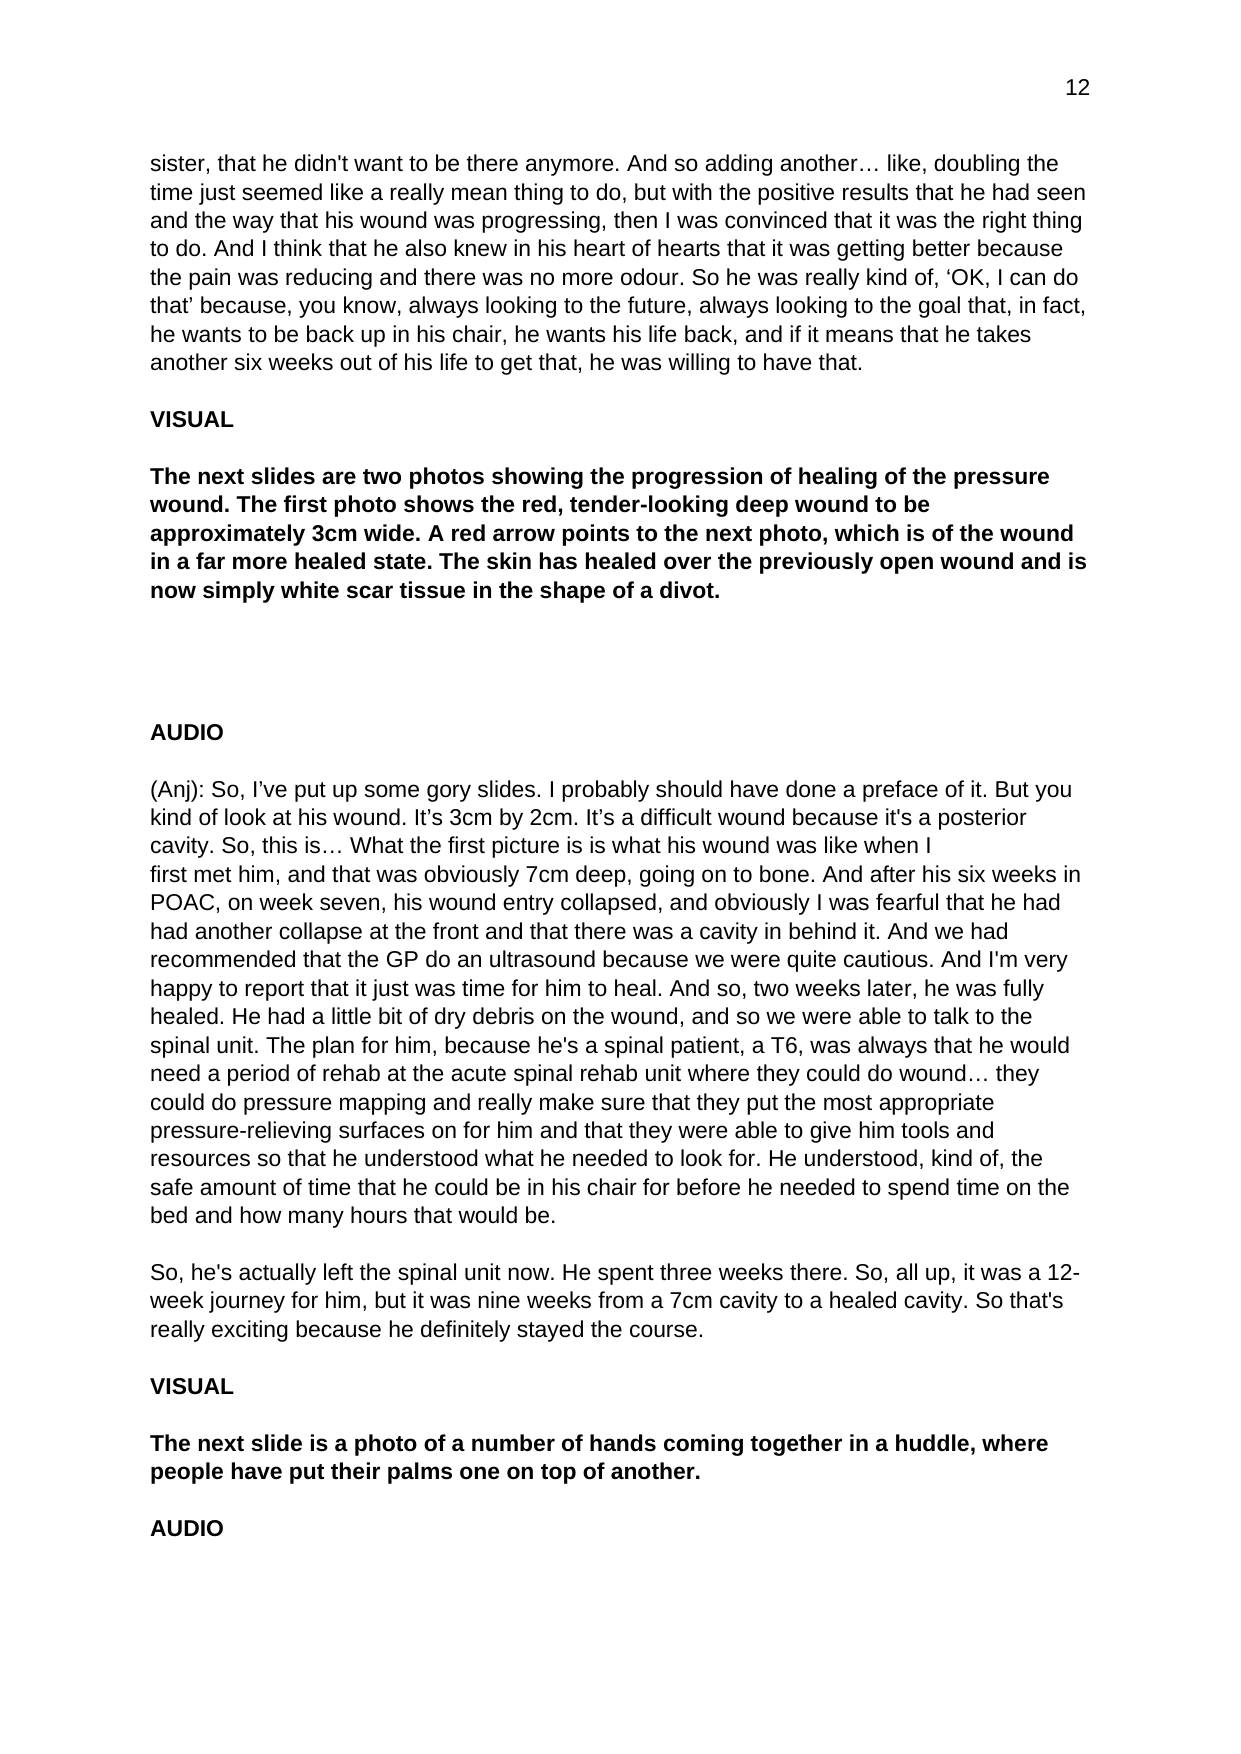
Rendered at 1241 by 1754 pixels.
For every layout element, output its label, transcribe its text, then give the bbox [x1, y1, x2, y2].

text first met him, and that was obviously 7cm deep, going on to bone. And after his six weeks in POAC, on week seven, his wound entry collapsed, and obviously I was fearful that he had had another collapse at the front and that there was a cavity in behind it. And we had recommended that the GP do an ultrasound because we were quite cautious. And I'm very happy to report that it just was time for him to heal. And so, two weeks later, he was fully healed. He had a little bit of dry debris on the wound, and so we were able to talk to the spinal unit. The plan for him, because he's a spinal patient, a T6, was always that he would need a period of rehab at the acute spinal rehab unit where they could do wound… they could do pressure mapping and really make sure that they put the most appropriate pressure-relieving surfaces on for him and that they were able to give him tools and resources so that he understood what he needed to look for. He understood, kind of, the safe amount of time that he could be in his chair for before he needed to spend time on the bed and how many hours that would be. [150, 861, 1090, 1228]
text So, he's actually left the spinal unit now. He spent three weeks there. So, all up, it was a 12-week journey for him, but it was nine weeks from a 7cm cavity to a healed cavity. So that's really exciting because he definitely stayed the course. [150, 1259, 1090, 1342]
text AUDIO [150, 719, 1090, 745]
text VISUAL [150, 1373, 1090, 1399]
text The next slides are two photos showing the progression of healing of the pressure wound. The first photo shows the red, tender-looking deep wound to be approximately 3cm wide. A red arrow points to the next photo, which is of the wound in a far more healed state. The skin has healed over the previously open wound and is now simply white scar tissue in the shape of a divot. [150, 463, 1090, 603]
text (Anj): So, I’ve put up some gory slides. I probably should have done a preface of it. But you kind of look at his wound. It’s 3cm by 2cm. It’s a difficult wound because it's a posterior cavity. So, this is… What the first picture is is what his wound was like when I [150, 776, 1090, 859]
text AUDIO [150, 1515, 1090, 1541]
text The next slide is a photo of a number of hands coming together in a huddle, where people have put their palms one on top of another. [150, 1430, 1090, 1484]
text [150, 150, 1090, 375]
text VISUAL [150, 406, 1090, 432]
